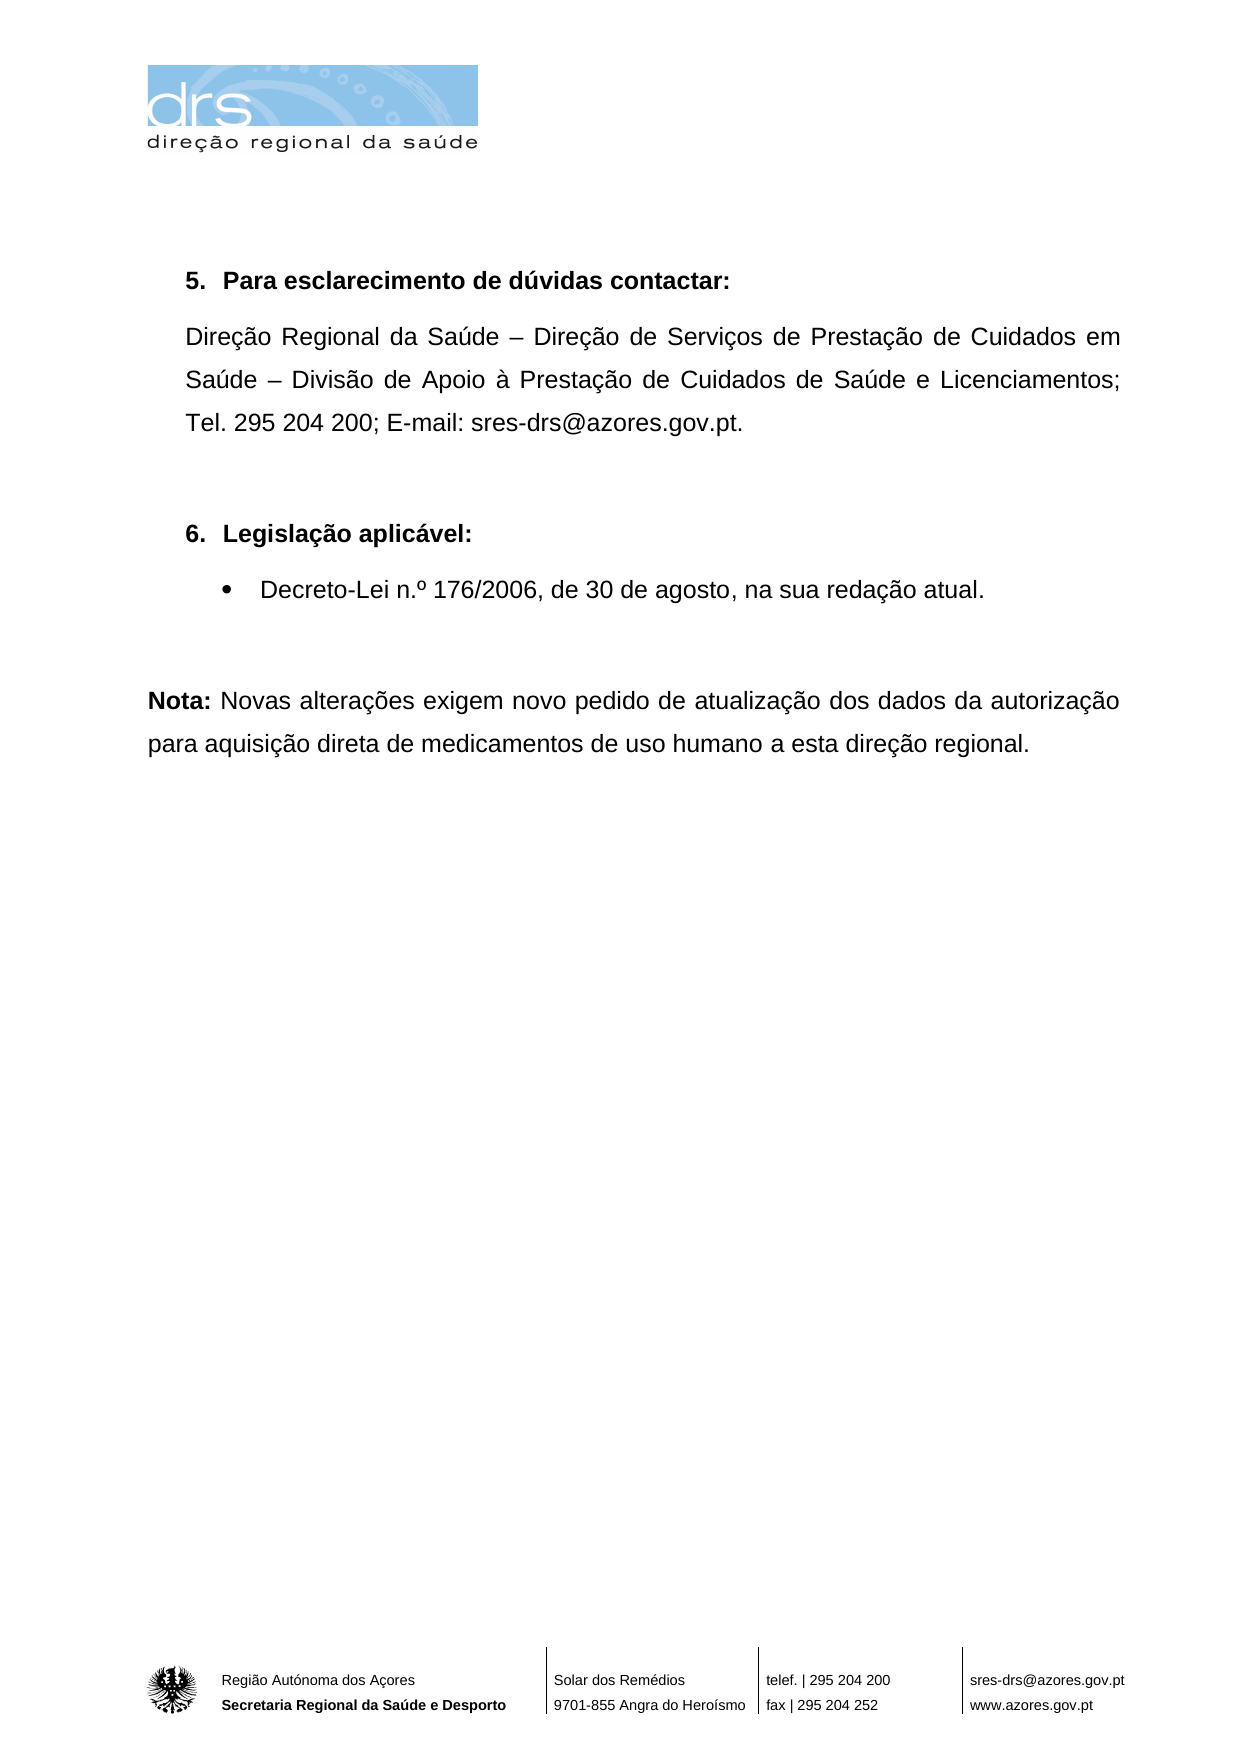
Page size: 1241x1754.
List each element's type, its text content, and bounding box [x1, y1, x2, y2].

picture [147, 65, 478, 156]
picture [143, 1664, 200, 1717]
list Decreto-Lei n.º 176/2006, de 30 de agosto, na sua redação atual. [222, 574, 1122, 603]
list Legislação aplicável: [185, 519, 1122, 548]
text Direção Regional da Saúde – Direção de Serviços de Prestação de Cuidados em Saúde – Divisão de Apoio à Prestação de Cuidados de Saúde e Licenciamentos; Tel. 295 204 200; E-mail: sres-drs@azores.gov.pt. [185, 321, 1122, 436]
text Nota: Novas alterações exigem novo pedido de atualização dos dados da autorização para aquisição direta de medicamentos de uso humano a esta direção regional. [148, 686, 1122, 758]
list Para esclarecimento de dúvidas contactar: [185, 266, 1122, 294]
